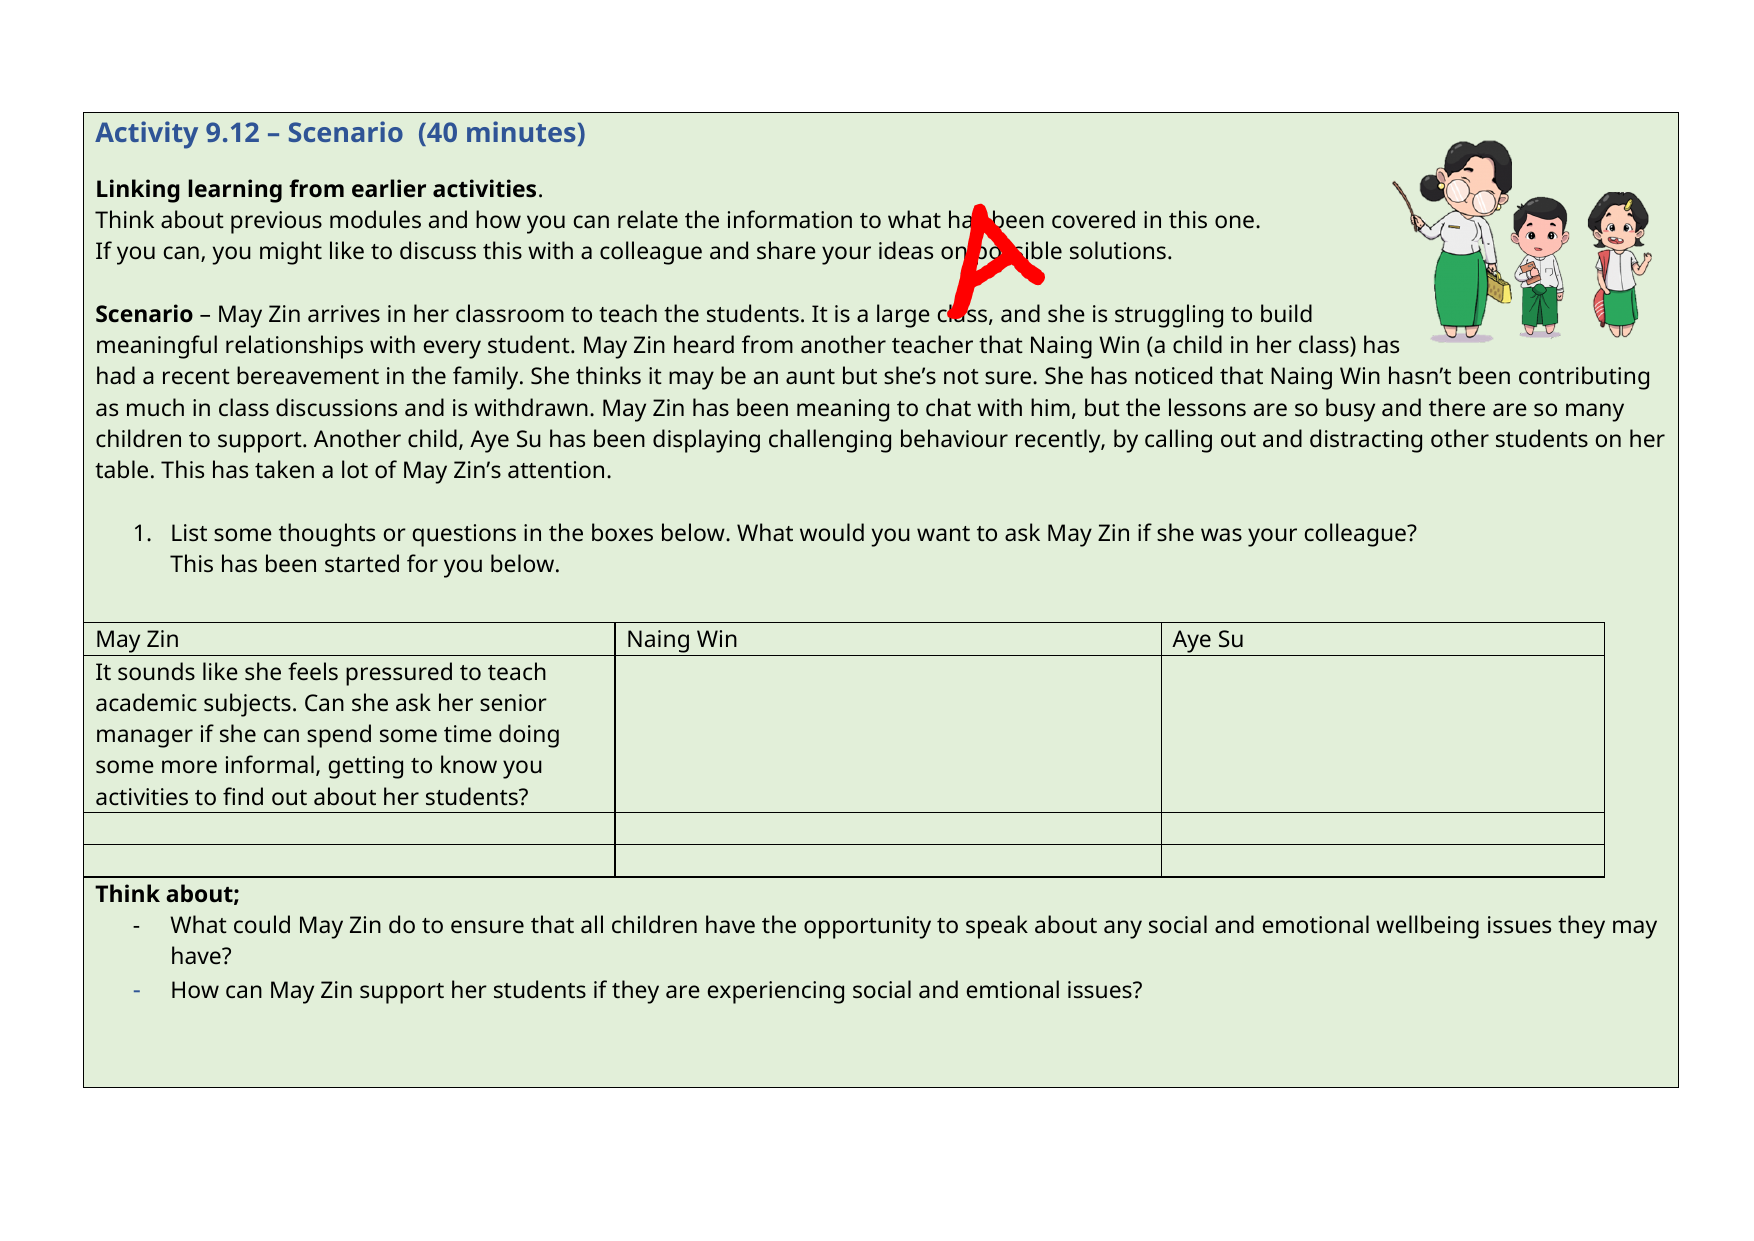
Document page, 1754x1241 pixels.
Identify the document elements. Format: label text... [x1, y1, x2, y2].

picture [820, 112, 1169, 466]
picture [1586, 186, 1652, 339]
table_header Activity 9.12 – Scenario (40 minutes) Linking learning from earlier activities. Think about previous modules and how you can relate the information to what has been covered in this one. If you can, you might like to discuss this with a colleague and share your ideas on possible solutions. Scenario – May Zin arrives in her classroom to teach the students. It is a large class, and she is struggling to build meaningful relationships with every student. May Zin heard from another teacher that Naing Win (a child in her class) has had a recent bereavement in the family. She thinks it may be an aunt but she’s not sure. She has noticed that Naing Win hasn’t been contributing as much in class discussions and is withdrawn. May Zin has been meaning to chat with him, but the lessons are so busy and there are so many children to support. Another child, Aye Su has been displaying challenging behaviour recently, by calling out and distracting other students on her table. This has taken a lot of May Zin’s attention. List some thoughts or questions in the boxes below. What would you want to ask May Zin if she was your colleague? This has been started for you below. Think about; What could May Zin do to ensure that all children have the opportunity to speak about any social and emotional wellbeing issues they may have? How can May Zin support her students if they are experiencing social and emtional issues? [84, 113, 1678, 1087]
picture [1383, 133, 1569, 346]
